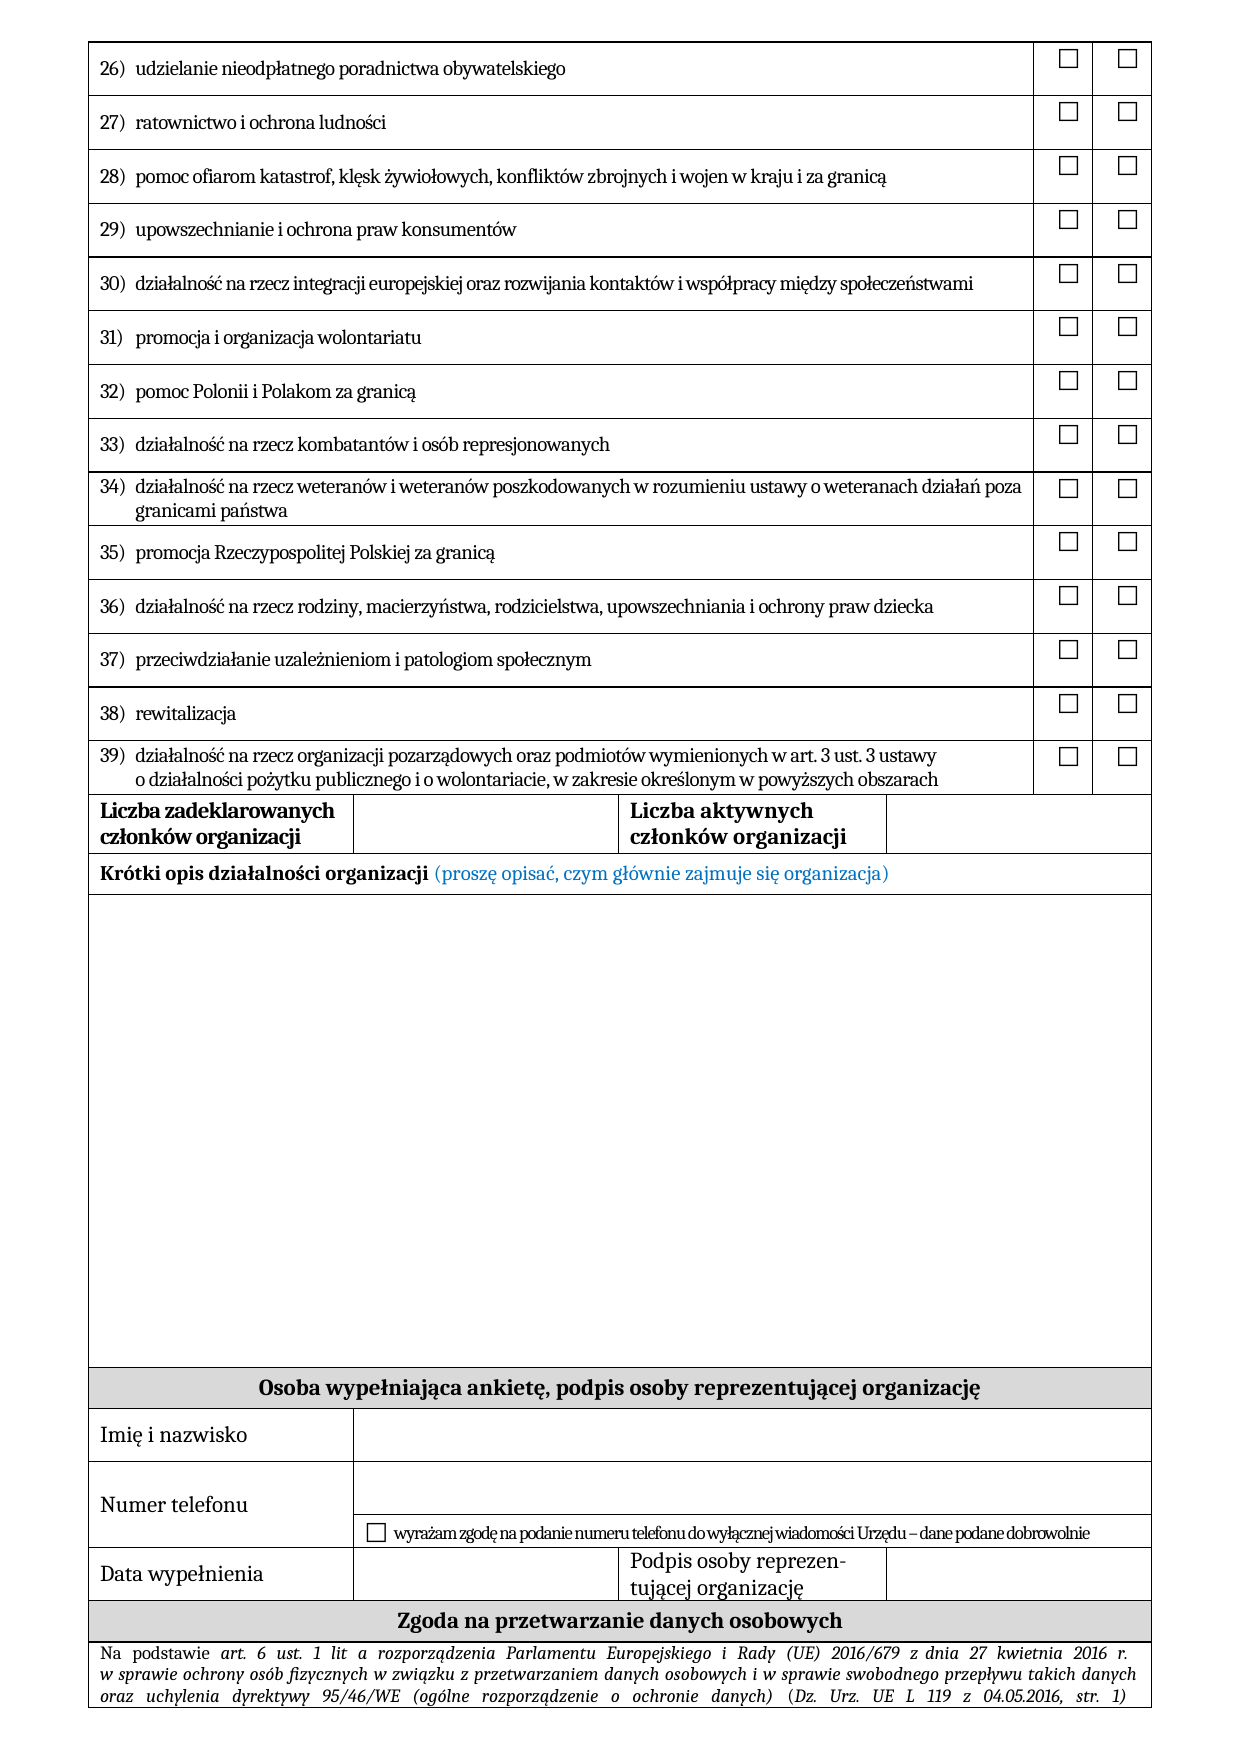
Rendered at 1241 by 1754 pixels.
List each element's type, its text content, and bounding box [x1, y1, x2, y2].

table_cell [1034, 580, 1092, 633]
table_cell Podpis osoby reprezen- tującej organizację [619, 1548, 886, 1600]
table_cell [1093, 580, 1151, 633]
table_cell Numer telefonu [89, 1462, 353, 1547]
table_cell [1093, 150, 1151, 203]
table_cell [89, 1643, 1151, 1707]
table_cell Osoba wypełniająca ankietę, podpis osoby reprezentującej organizację [89, 1368, 1151, 1408]
table_cell [887, 795, 1151, 853]
table_cell [1034, 741, 1092, 794]
table_cell [1034, 311, 1092, 364]
table_cell wyrażam zgodę na podanie numeru telefonu do wyłącznej wiadomości Urzędu – dane podane dobrowolnie [354, 1515, 1151, 1547]
table_cell [89, 895, 1151, 1367]
table_cell upowszechnianie i ochrona praw konsumentów [89, 204, 1033, 256]
table_cell [1093, 204, 1151, 256]
table_cell [1093, 311, 1151, 364]
table_cell [1034, 419, 1092, 471]
table_cell [1093, 634, 1151, 686]
table_cell Imię i nazwisko [89, 1409, 353, 1461]
table_cell [1034, 43, 1092, 95]
table_cell [354, 1462, 1151, 1514]
table_cell [1093, 43, 1151, 95]
table_cell [1034, 634, 1092, 686]
table_cell Liczba zadeklarowanych członków organizacji [89, 795, 353, 853]
table_cell [1034, 473, 1092, 525]
table_cell pomoc Polonii i Polakom za granicą [89, 365, 1033, 418]
table_cell [1093, 258, 1151, 310]
table_cell [1034, 150, 1092, 203]
table_cell działalność na rzecz kombatantów i osób represjonowanych [89, 419, 1033, 471]
table_cell [1093, 419, 1151, 471]
table_cell promocja i organizacja wolontariatu [89, 311, 1033, 364]
table_cell działalność na rzecz rodziny, macierzyństwa, rodzicielstwa, upowszechniania i ochrony praw dziecka [89, 580, 1033, 633]
table_cell Zgoda na przetwarzanie danych osobowych [89, 1601, 1151, 1641]
table_cell [1034, 526, 1092, 579]
table_cell działalność na rzecz weteranów i weteranów poszkodowanych w rozumieniu ustawy o weteranach działań poza granicami państwa [89, 473, 1033, 525]
table_cell [1093, 688, 1151, 740]
table_cell [1093, 473, 1151, 525]
table_cell [1034, 258, 1092, 310]
table_cell przeciwdziałanie uzależnieniom i patologiom społecznym [89, 634, 1033, 686]
table_cell [1034, 688, 1092, 740]
table_cell działalność na rzecz organizacji pozarządowych oraz podmiotów wymienionych w art. 3 ust. 3 ustawy o działalności pożytku publicznego i o wolontariacie, w zakresie określonym w powyższych obszarach [89, 741, 1033, 794]
table_cell pomoc ofiarom katastrof, klęsk żywiołowych, konfliktów zbrojnych i wojen w kraju i za granicą [89, 150, 1033, 203]
table_cell Liczba aktywnych członków organizacji [619, 795, 886, 853]
table_cell [1093, 526, 1151, 579]
table_cell [887, 1548, 1151, 1600]
table_cell działalność na rzecz integracji europejskiej oraz rozwijania kontaktów i współpracy między społeczeństwami [89, 258, 1033, 310]
table_cell [1034, 204, 1092, 256]
table_cell udzielanie nieodpłatnego poradnictwa obywatelskiego [89, 43, 1033, 95]
table_cell [354, 1548, 618, 1600]
table_cell ratownictwo i ochrona ludności [89, 96, 1033, 149]
table_cell [1093, 365, 1151, 418]
table_cell Data wypełnienia [89, 1548, 353, 1600]
table_cell [1093, 741, 1151, 794]
table_cell [1034, 96, 1092, 149]
table_cell [1034, 365, 1092, 418]
table_cell promocja Rzeczypospolitej Polskiej za granicą [89, 526, 1033, 579]
table_cell [1093, 96, 1151, 149]
table_cell rewitalizacja [89, 688, 1033, 740]
table_cell [354, 1409, 1151, 1461]
table_cell Krótki opis działalności organizacji (proszę opisać, czym głównie zajmuje się organizacja) [89, 854, 1151, 894]
table_cell [354, 795, 618, 853]
